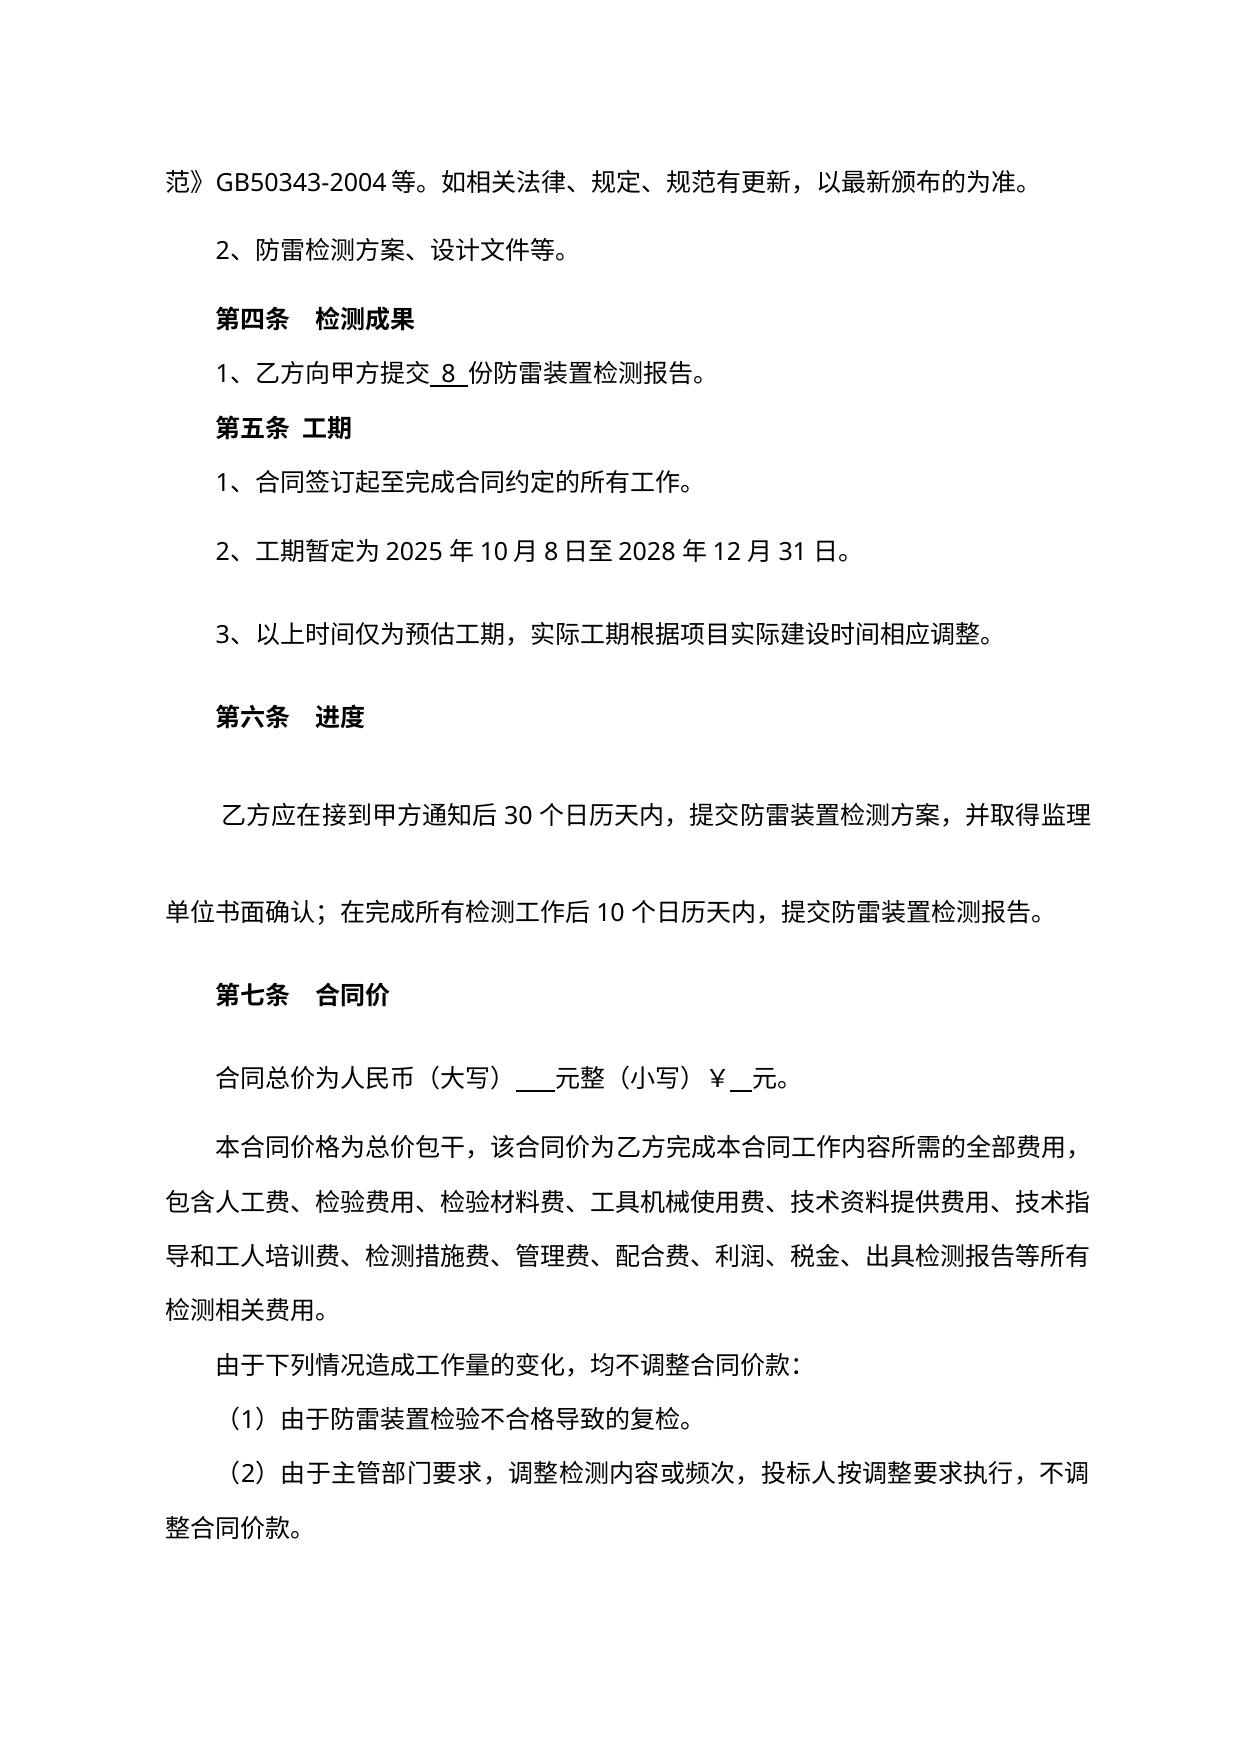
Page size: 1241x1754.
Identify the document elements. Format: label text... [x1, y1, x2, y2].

text 合同总价为人民币（大写） 元整（小写）￥ 元。 [165, 1044, 1092, 1109]
text 2、工期暂定为 2025 年 10月 8日至2028 年 12 月 31 日。 [165, 517, 1092, 582]
text 第五条 工期 [165, 408, 1092, 444]
text 本合同价格为总价包干，该合同价为乙方完成本合同工作内容所需的全部费用，包含人工费、检验费用、检验材料费、工具机械使用费、技术资料提供费用、技术指导和工人培训费、检测措施费、管理费、配合费、利润、税金、出具检测报告等所有检测相关费用。 [165, 1128, 1092, 1327]
text （2）由于主管部门要求，调整检测内容或频次，投标人按调整要求执行，不调整合同价款。 [165, 1454, 1092, 1544]
text （1）由于防雷装置检验不合格导致的复检。 [165, 1399, 1092, 1436]
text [165, 162, 1092, 198]
text 第七条 合同价 [165, 961, 1092, 1026]
text 第四条 检测成果 1、乙方向甲方提交 8 份防雷装置检测报告。 [165, 299, 1092, 390]
text 第六条 进度 乙方应在接到甲方通知后 30 个日历天内，提交防雷装置检测方案，并取得监理单位书面确认；在完成所有检测工作后 10 个日历天内，提交防雷装置检测报告。 [165, 683, 1092, 943]
list 2、防雷检测方案、设计文件等。 [165, 216, 1092, 281]
text 由于下列情况造成工作量的变化，均不调整合同价款： [165, 1345, 1092, 1381]
text 3、以上时间仅为预估工期，实际工期根据项目实际建设时间相应调整。 [165, 600, 1092, 665]
text 1、合同签订起至完成合同约定的所有工作。 [165, 463, 1092, 499]
